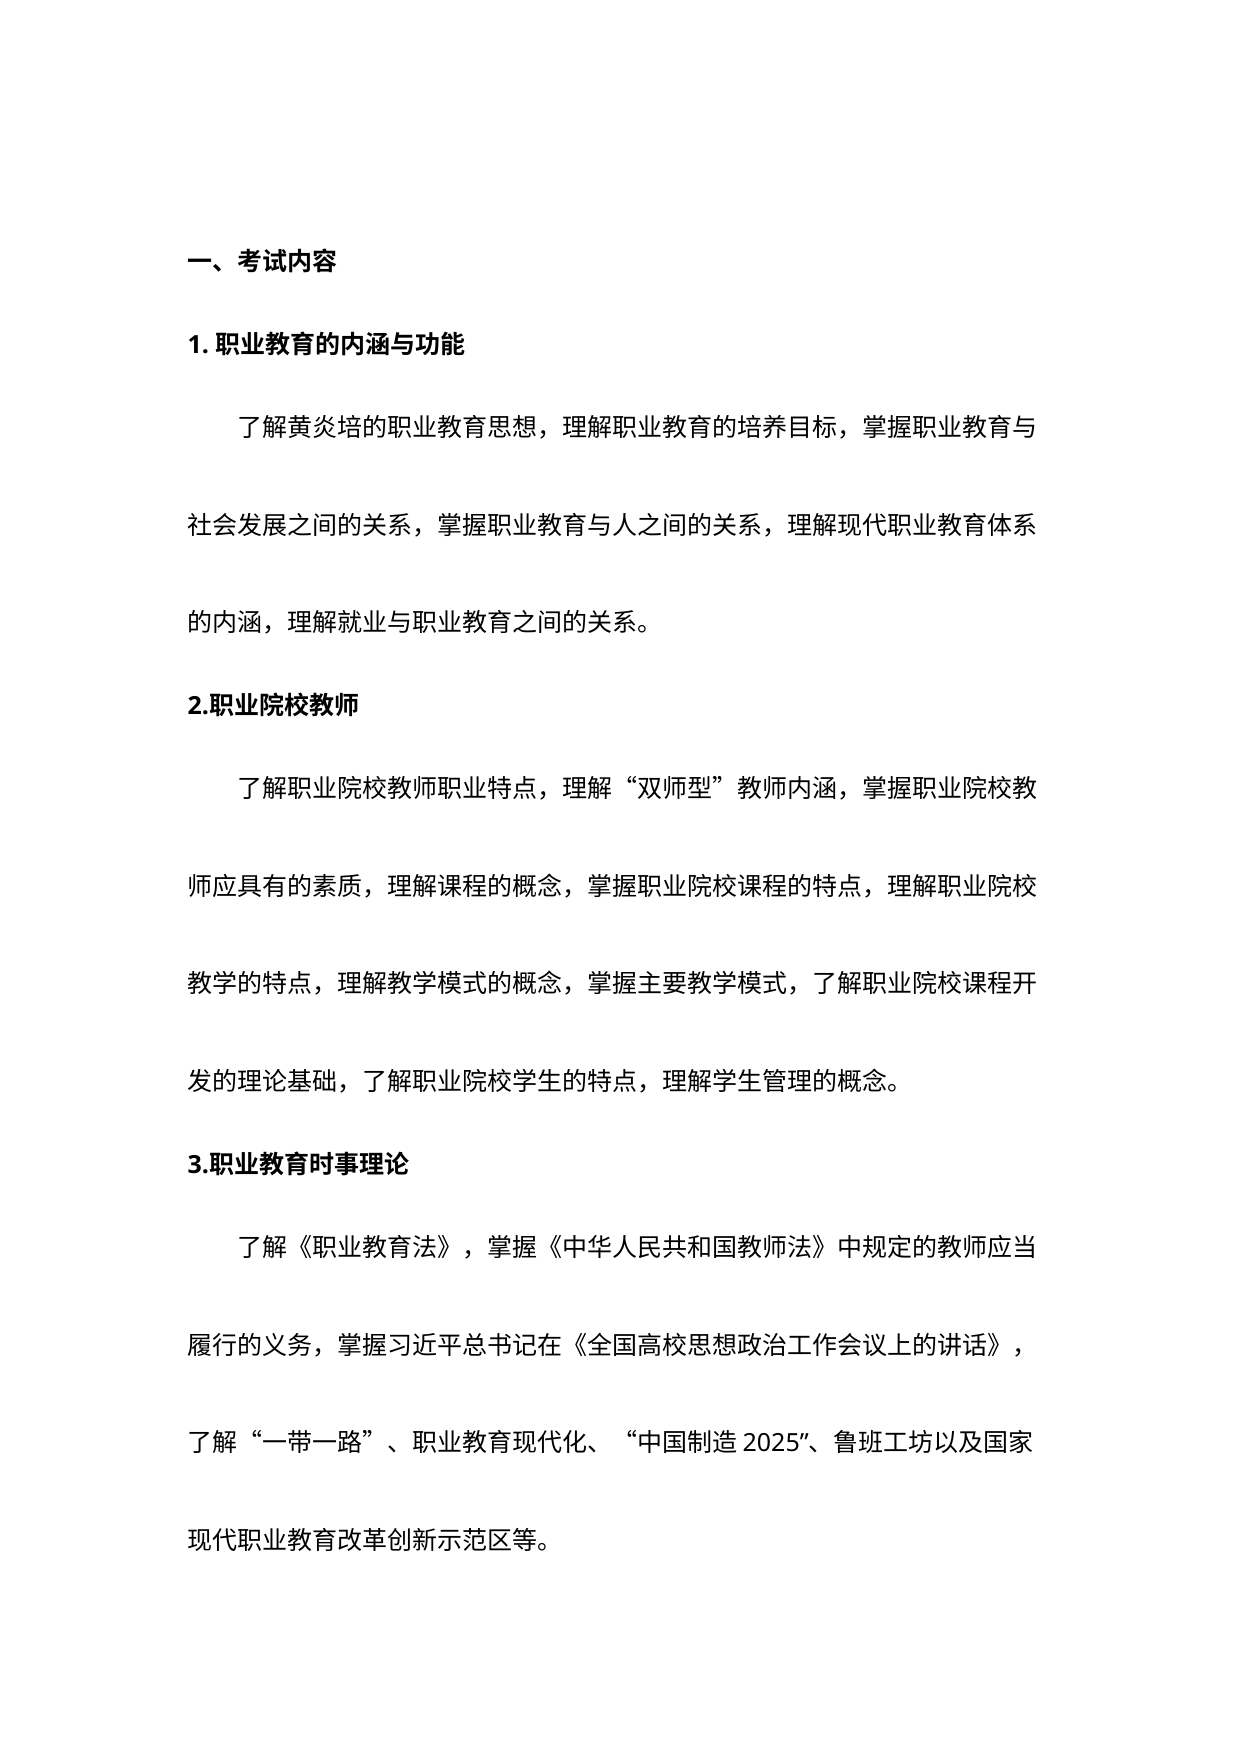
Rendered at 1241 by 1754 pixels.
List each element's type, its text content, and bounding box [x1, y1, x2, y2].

text 一、考试内容 [187, 227, 1053, 292]
text 3.职业教育时事理论 [187, 1130, 1053, 1195]
text 了解职业院校教师职业特点，理解“双师型”教师内涵，掌握职业院校教师应具有的素质，理解课程的概念，掌握职业院校课程的特点，理解职业院校教学的特点，理解教学模式的概念，掌握主要教学模式，了解职业院校课程开发的理论基础，了解职业院校学生的特点，理解学生管理的概念。 [187, 754, 1053, 1112]
text 了解《职业教育法》，掌握《中华人民共和国教师法》中规定的教师应当履行的义务，掌握习近平总书记在《全国高校思想政治工作会议上的讲话》，了解“一带一路”、职业教育现代化、“中国制造2025”、鲁班工坊以及国家现代职业教育改革创新示范区等。 [187, 1213, 1053, 1571]
text 2.职业院校教师 [187, 671, 1053, 736]
text 了解黄炎培的职业教育思想，理解职业教育的培养目标，掌握职业教育与社会发展之间的关系，掌握职业教育与人之间的关系，理解现代职业教育体系的内涵，理解就业与职业教育之间的关系。 [187, 393, 1053, 653]
text 1. 职业教育的内涵与功能 [187, 310, 1053, 375]
